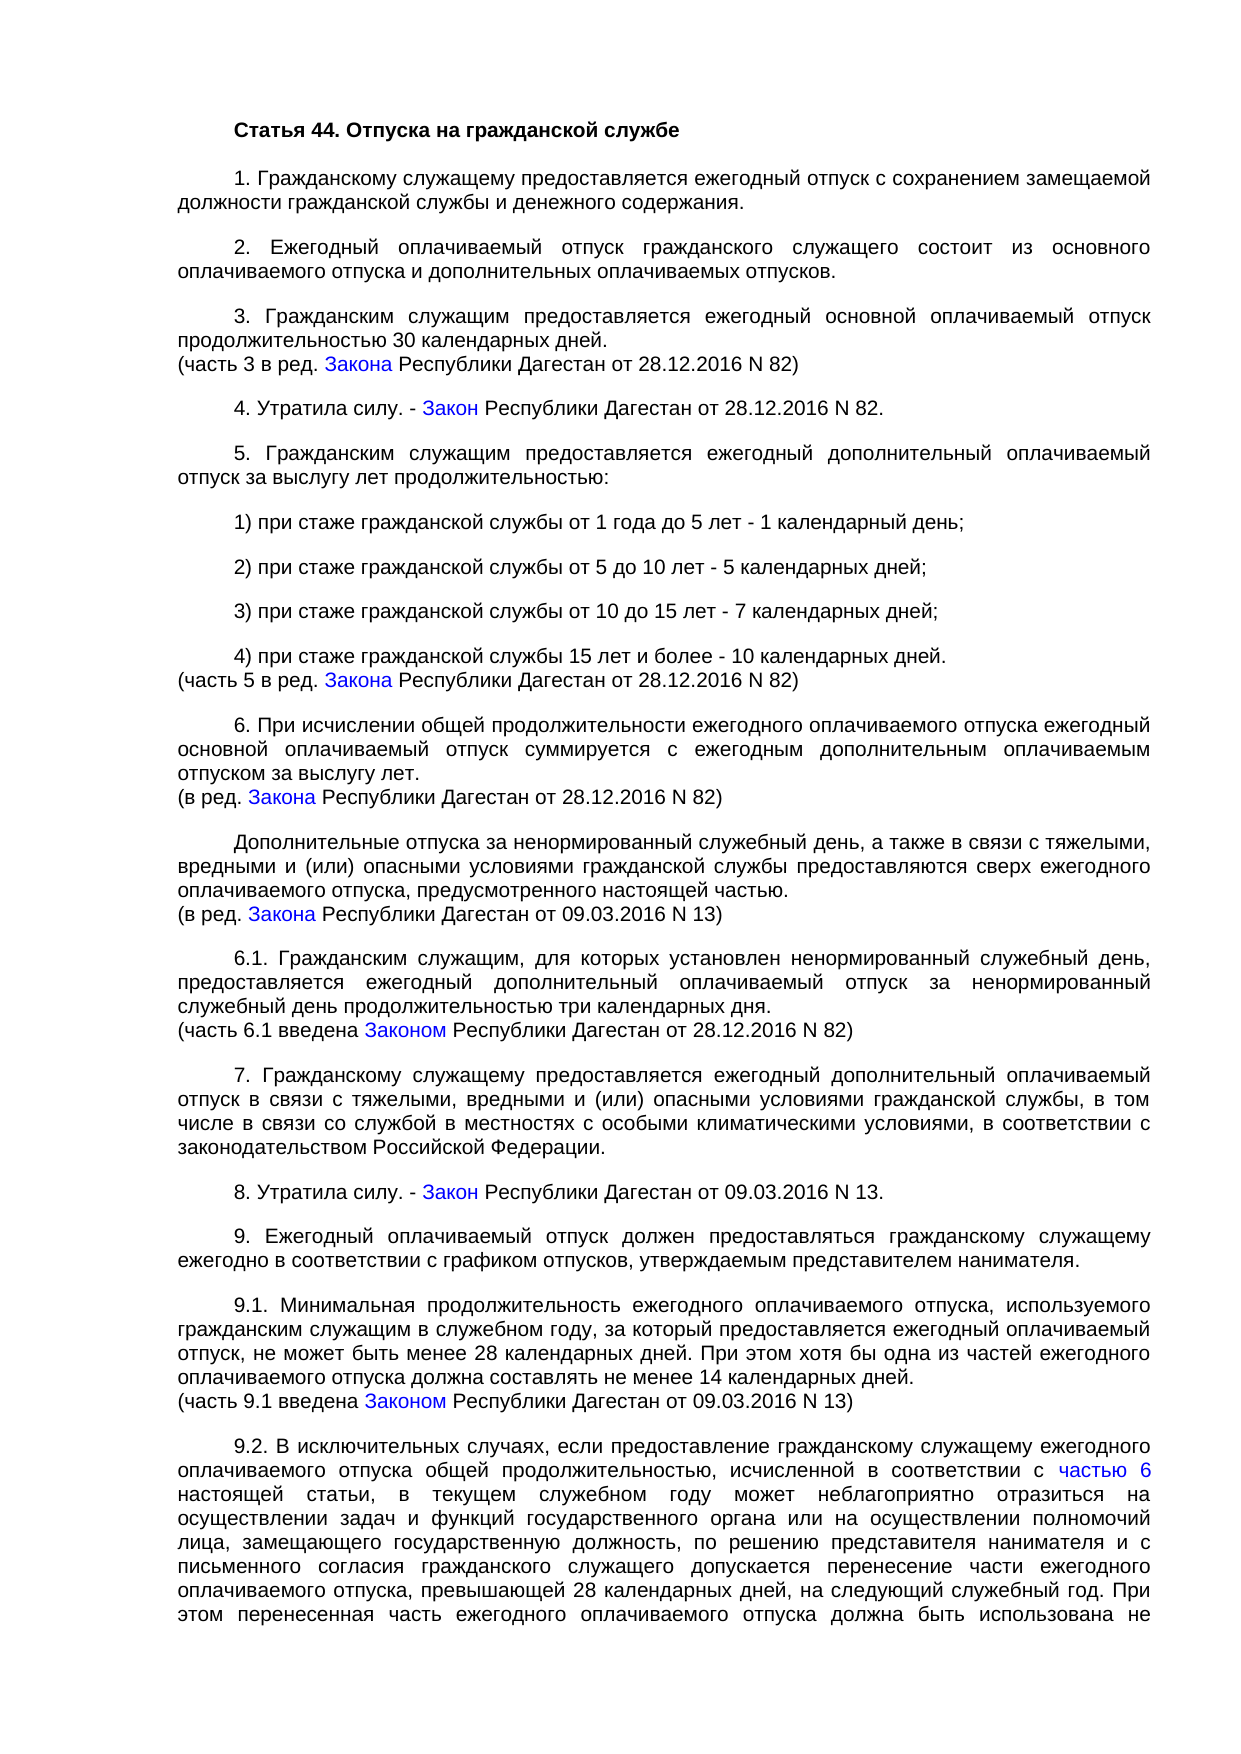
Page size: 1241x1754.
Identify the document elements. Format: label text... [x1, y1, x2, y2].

text 3. Гражданским служащим предоставляется ежегодный основной оплачиваемый отпуск продолжительностью 30 календарных дней. [177, 303, 1152, 351]
text 2) при стаже гражданской службы от 5 до 10 лет - 5 календарных дней; [177, 554, 1152, 578]
text 9.1. Минимальная продолжительность ежегодного оплачиваемого отпуска, используемого гражданским служащим в служебном году, за который предоставляется ежегодный оплачиваемый отпуск, не может быть менее 28 календарных дней. При этом хотя бы одна из частей ежегодного оплачиваемого отпуска должна составлять не менее 14 календарных дней. [177, 1293, 1152, 1389]
text 7. Гражданскому служащему предоставляется ежегодный дополнительный оплачиваемый отпуск в связи с тяжелыми, вредными и (или) опасными условиями гражданской службы, в том числе в связи со службой в местностях с особыми климатическими условиями, в соответствии с законодательством Российской Федерации. [177, 1063, 1152, 1159]
text 6. При исчислении общей продолжительности ежегодного оплачиваемого отпуска ежегодный основной оплачиваемый отпуск суммируется с ежегодным дополнительным оплачиваемым отпуском за выслугу лет. [177, 713, 1152, 785]
text 8. Утратила силу. - Закон Республики Дагестан от 09.03.2016 N 13. [177, 1179, 1152, 1203]
text 9. Ежегодный оплачиваемый отпуск должен предоставляться гражданскому служащему ежегодно в соответствии с графиком отпусков, утверждаемым представителем нанимателя. [177, 1224, 1152, 1272]
text 2. Ежегодный оплачиваемый отпуск гражданского служащего состоит из основного оплачиваемого отпуска и дополнительных оплачиваемых отпусков. [177, 235, 1152, 283]
text Дополнительные отпуска за ненормированный служебный день, а также в связи с тяжелыми, вредными и (или) опасными условиями гражданской службы предоставляются сверх ежегодного оплачиваемого отпуска, предусмотренного настоящей частью. [177, 829, 1152, 901]
text (в ред. Закона Республики Дагестан от 09.03.2016 N 13) [177, 901, 1152, 925]
text 6.1. Гражданским служащим, для которых установлен ненормированный служебный день, предоставляется ежегодный дополнительный оплачиваемый отпуск за ненормированный служебный день продолжительностью три календарных дня. [177, 946, 1152, 1018]
text 4. Утратила силу. - Закон Республики Дагестан от 28.12.2016 N 82. [177, 396, 1152, 420]
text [177, 1434, 1152, 1625]
title Статья 44. Отпуска на гражданской службе [177, 118, 1152, 142]
text (часть 5 в ред. Закона Республики Дагестан от 28.12.2016 N 82) [177, 668, 1152, 692]
text 1. Гражданскому служащему предоставляется ежегодный отпуск с сохранением замещаемой должности гражданской службы и денежного содержания. [177, 166, 1152, 214]
text (часть 6.1 введена Законом Республики Дагестан от 28.12.2016 N 82) [177, 1018, 1152, 1042]
text 1) при стаже гражданской службы от 1 года до 5 лет - 1 календарный день; [177, 510, 1152, 534]
text 4) при стаже гражданской службы 15 лет и более - 10 календарных дней. [177, 644, 1152, 668]
text (часть 3 в ред. Закона Республики Дагестан от 28.12.2016 N 82) [177, 351, 1152, 375]
text (часть 9.1 введена Законом Республики Дагестан от 09.03.2016 N 13) [177, 1389, 1152, 1413]
text 3) при стаже гражданской службы от 10 до 15 лет - 7 календарных дней; [177, 599, 1152, 623]
text 5. Гражданским служащим предоставляется ежегодный дополнительный оплачиваемый отпуск за выслугу лет продолжительностью: [177, 441, 1152, 489]
text (в ред. Закона Республики Дагестан от 28.12.2016 N 82) [177, 785, 1152, 809]
